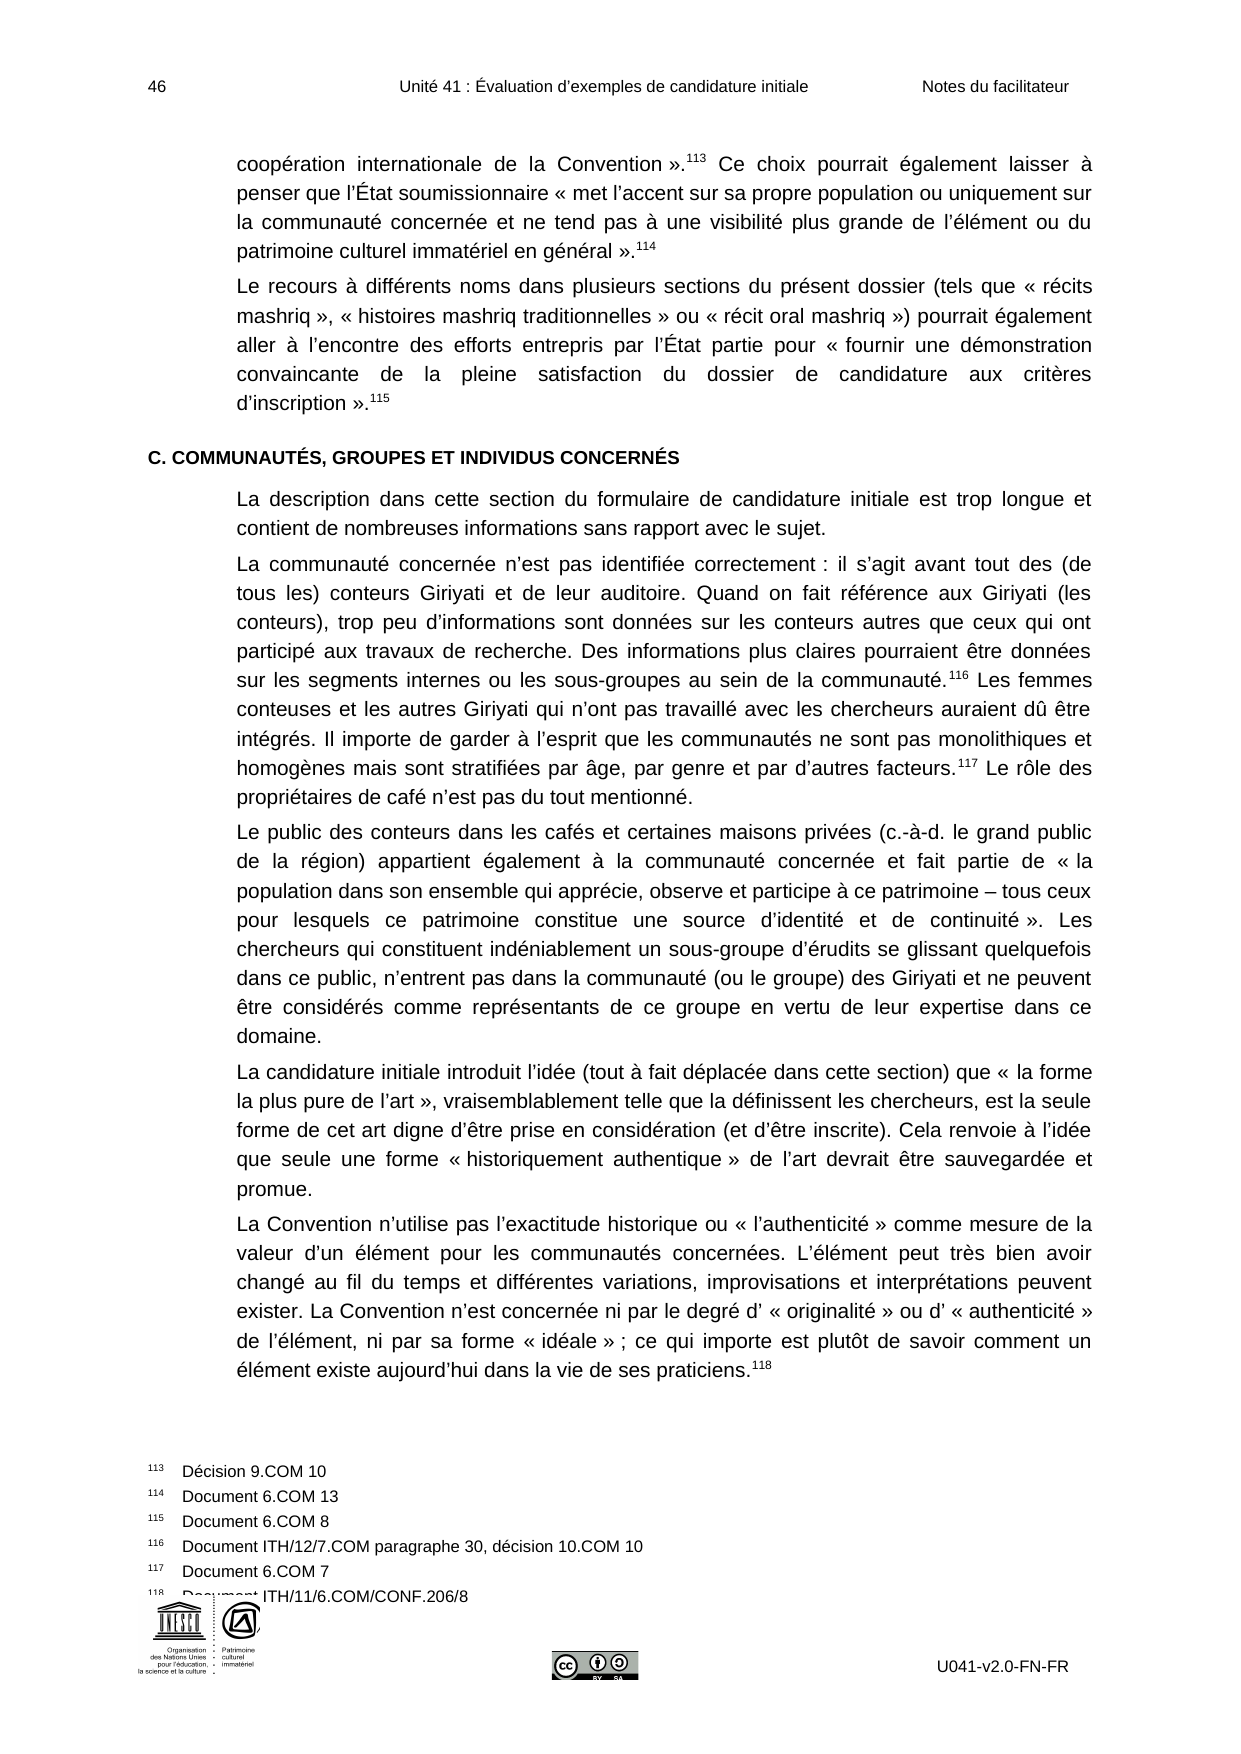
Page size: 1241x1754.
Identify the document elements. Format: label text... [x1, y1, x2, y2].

picture [550, 1651, 638, 1680]
text Le public des conteurs dans les cafés et certaines maisons privées (c.-à-d. le grand public de la région) appartient également à la communauté concernée et fait partie de « la population dans son ensemble qui apprécie, observe et participe à ce patrimoine – tous ceux pour lesquels ce patrimoine constitue une source d’identité et de continuité ». Les chercheurs qui constituent indéniablement un sous-groupe d’érudits se glissant quelquefois dans ce public, n’entrent pas dans la communauté (ou le groupe) des Giriyati et ne peuvent être considérés comme représentants de ce groupe en vertu de leur expertise dans ce domaine. [236, 816, 1092, 1050]
picture [138, 1595, 260, 1680]
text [236, 148, 1092, 264]
text La communauté concernée n’est pas identifiée correctement : il s’agit avant tout des (de tous les) conteurs Giriyati et de leur auditoire. Quand on fait référence aux Giriyati (les conteurs), trop peu d’informations sont données sur les conteurs autres que ceux qui ont participé aux travaux de recherche. Des informations plus claires pourraient être données sur les segments internes ou les sous-groupes au sein de la communauté. Les femmes conteuses et les autres Giriyati qui n’ont pas travaillé avec les chercheurs auraient dû être intégrés. Il importe de garder à l’esprit que les communautés ne sont pas monolithiques et homogènes mais sont stratifiées par âge, par genre et par d’autres facteurs. Le rôle des propriétaires de café n’est pas du tout mentionné. [236, 548, 1092, 810]
text La Convention n’utilise pas l’exactitude historique ou « l’authenticité » comme mesure de la valeur d’un élément pour les communautés concernées. L’élément peut très bien avoir changé au fil du temps et différentes variations, improvisations et interprétations peuvent exister. La Convention n’est concernée ni par le degré d’ « originalité » ou d’ « authenticité » de l’élément, ni par sa forme « idéale » ; ce qui importe est plutôt de savoir comment un élément existe aujourd’hui dans la vie de ses praticiens. [236, 1208, 1092, 1383]
text La candidature initiale introduit l’idée (tout à fait déplacée dans cette section) que « la forme la plus pure de l’art », vraisemblablement telle que la définissent les chercheurs, est la seule forme de cet art digne d’être prise en considération (et d’être inscrite). Cela renvoie à l’idée que seule une forme « historiquement authentique » de l’art devrait être sauvegardée et promue. [236, 1056, 1092, 1202]
text La description dans cette section du formulaire de candidature initiale est trop longue et contient de nombreuses informations sans rapport avec le sujet. [236, 483, 1092, 541]
text Le recours à différents noms dans plusieurs sections du présent dossier (tels que « récits mashriq », « histoires mashriq traditionnelles » ou « récit oral mashriq ») pourrait également aller à l’encontre des efforts entrepris par l’État partie pour « fournir une démonstration convaincante de la pleine satisfaction du dossier de candidature aux critères d’inscription ». [236, 271, 1092, 416]
subtitle C. communautés, groupes et individus concernés [148, 441, 1092, 471]
